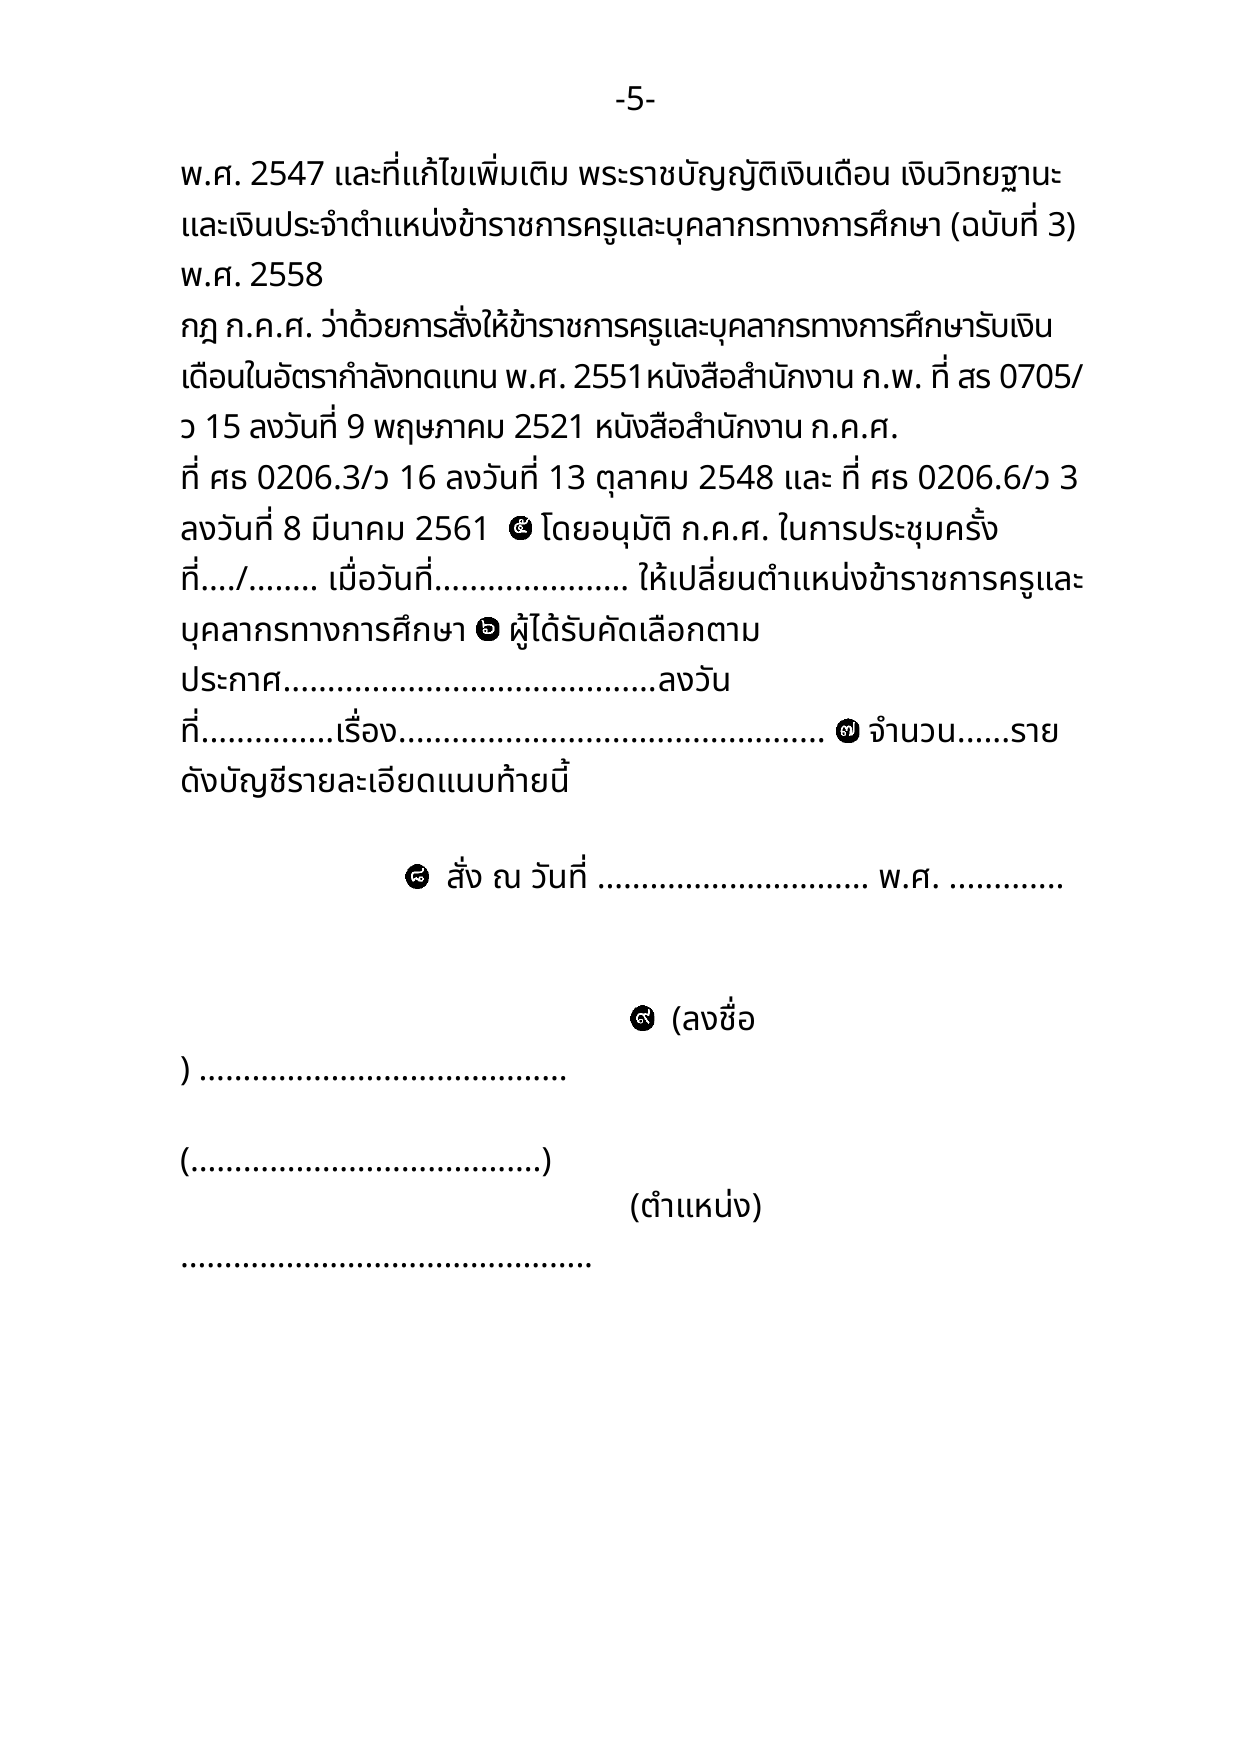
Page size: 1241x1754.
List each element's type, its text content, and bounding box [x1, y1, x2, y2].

text (………………………………….) [180, 1091, 1090, 1181]
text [180, 150, 1090, 808]
picture [835, 718, 860, 743]
text (ตำแหน่ง) ……………………………………….. [180, 1181, 1090, 1277]
picture [475, 617, 500, 641]
picture [405, 864, 429, 889]
text (ลงชื่อ) …………………………………… [180, 994, 1090, 1091]
picture [508, 516, 532, 540]
picture [630, 1005, 655, 1031]
text สั่ง ณ วันที่ …………….…………… พ.ศ. ............. [180, 853, 1090, 904]
